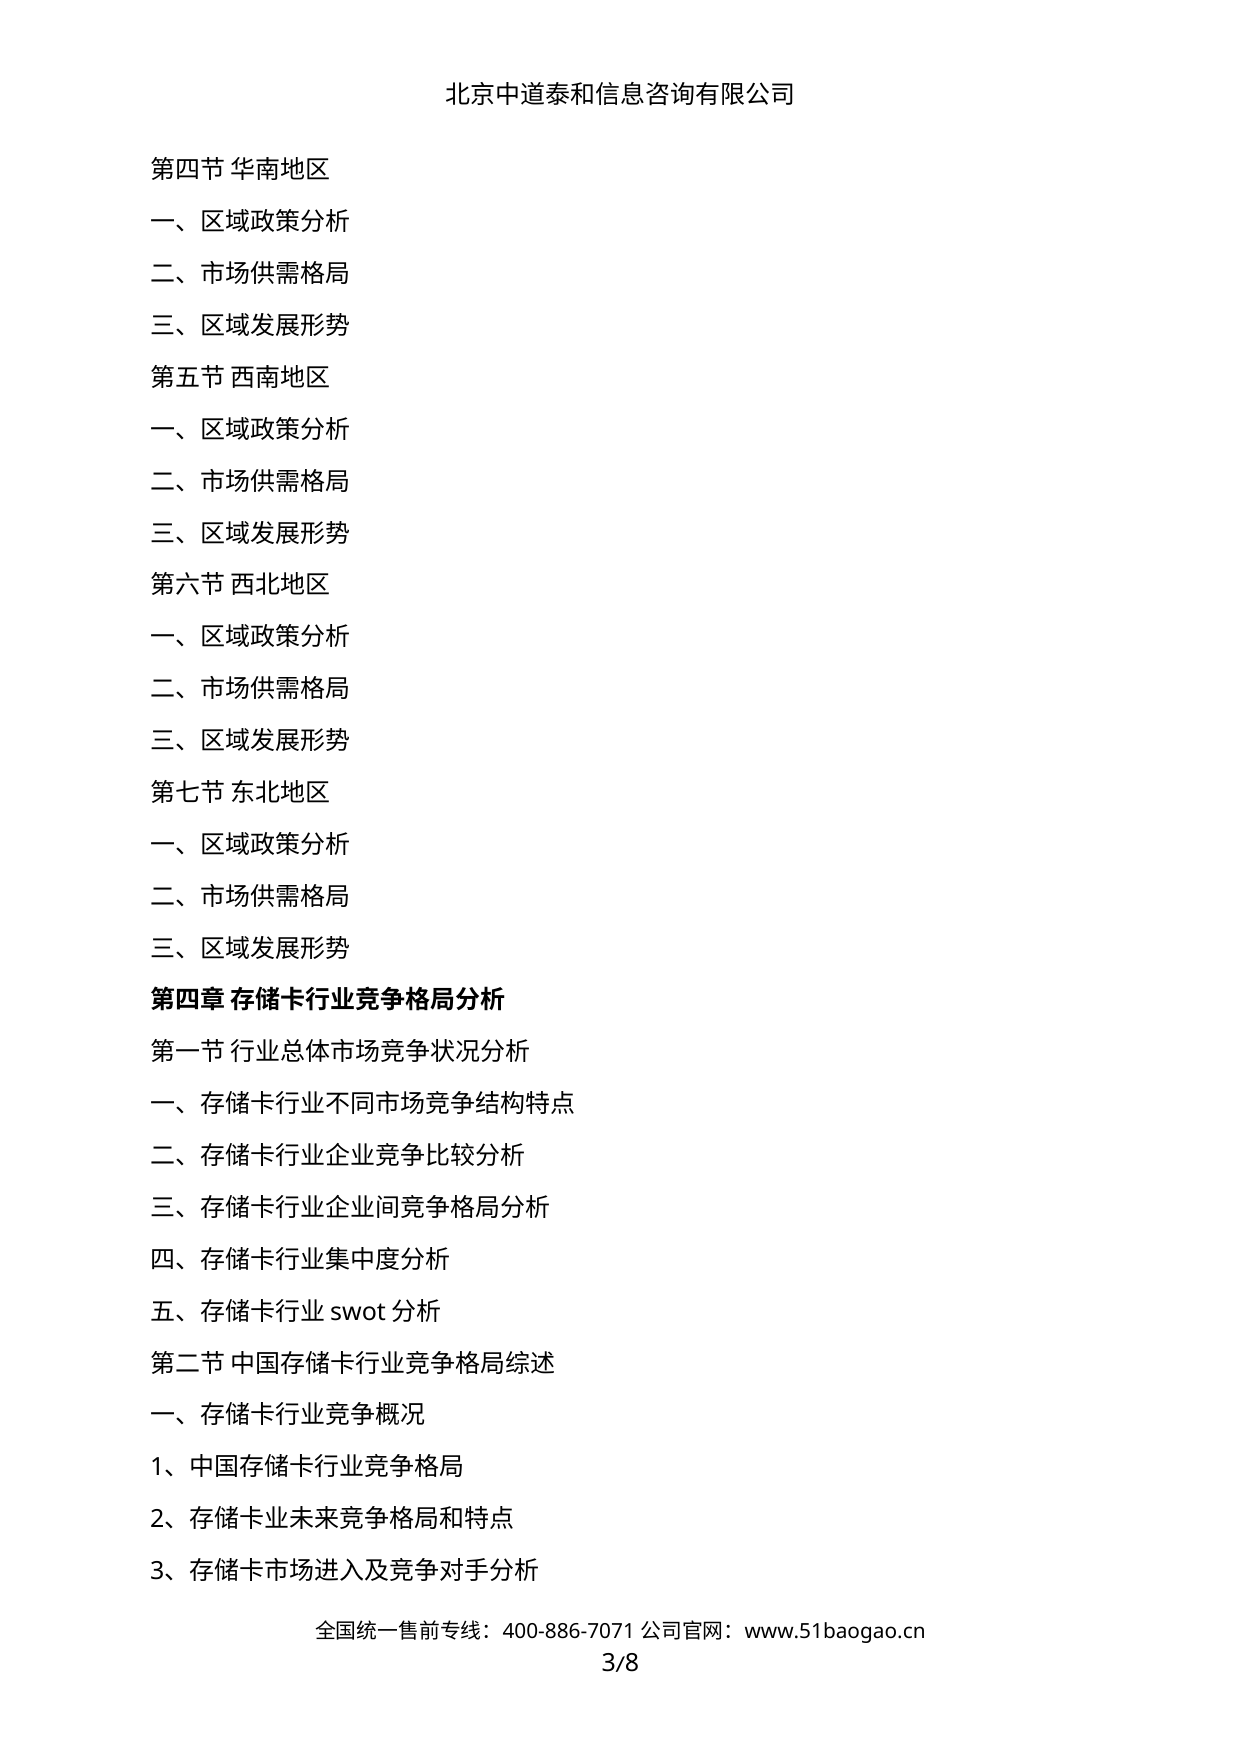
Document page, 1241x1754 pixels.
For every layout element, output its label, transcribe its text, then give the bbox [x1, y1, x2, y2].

text 二、市场供需格局 [150, 669, 1090, 705]
text 五、存储卡行业swot分析 [150, 1291, 1090, 1327]
text 第一节 行业总体市场竞争状况分析 [150, 1032, 1090, 1068]
text 二、存储卡行业企业竞争比较分析 [150, 1136, 1090, 1172]
text 三、区域发展形势 [150, 721, 1090, 757]
text 第二节 中国存储卡行业竞争格局综述 [150, 1343, 1090, 1379]
text 四、存储卡行业集中度分析 [150, 1239, 1090, 1276]
text 第七节 东北地区 [150, 772, 1090, 809]
text 二、市场供需格局 [150, 876, 1090, 912]
text 三、存储卡行业企业间竞争格局分析 [150, 1187, 1090, 1224]
text 3、存储卡市场进入及竞争对手分析 [150, 1551, 1090, 1587]
text 一、区域政策分析 [150, 617, 1090, 653]
text 三、区域发展形势 [150, 513, 1090, 549]
text 一、存储卡行业不同市场竞争结构特点 [150, 1084, 1090, 1120]
text 第五节 西南地区 [150, 357, 1090, 394]
text 一、区域政策分析 [150, 202, 1090, 238]
text 三、区域发展形势 [150, 928, 1090, 964]
text 第四节 华南地区 [150, 150, 1090, 186]
text 二、市场供需格局 [150, 461, 1090, 497]
text 1、中国存储卡行业竞争格局 [150, 1447, 1090, 1483]
text 二、市场供需格局 [150, 254, 1090, 290]
text 第六节 西北地区 [150, 565, 1090, 601]
text 三、区域发展形势 [150, 306, 1090, 342]
text 一、区域政策分析 [150, 824, 1090, 861]
text 第四章 存储卡行业竞争格局分析 [150, 980, 1090, 1016]
text 2、存储卡业未来竞争格局和特点 [150, 1499, 1090, 1535]
text 一、存储卡行业竞争概况 [150, 1395, 1090, 1431]
text 一、区域政策分析 [150, 409, 1090, 446]
